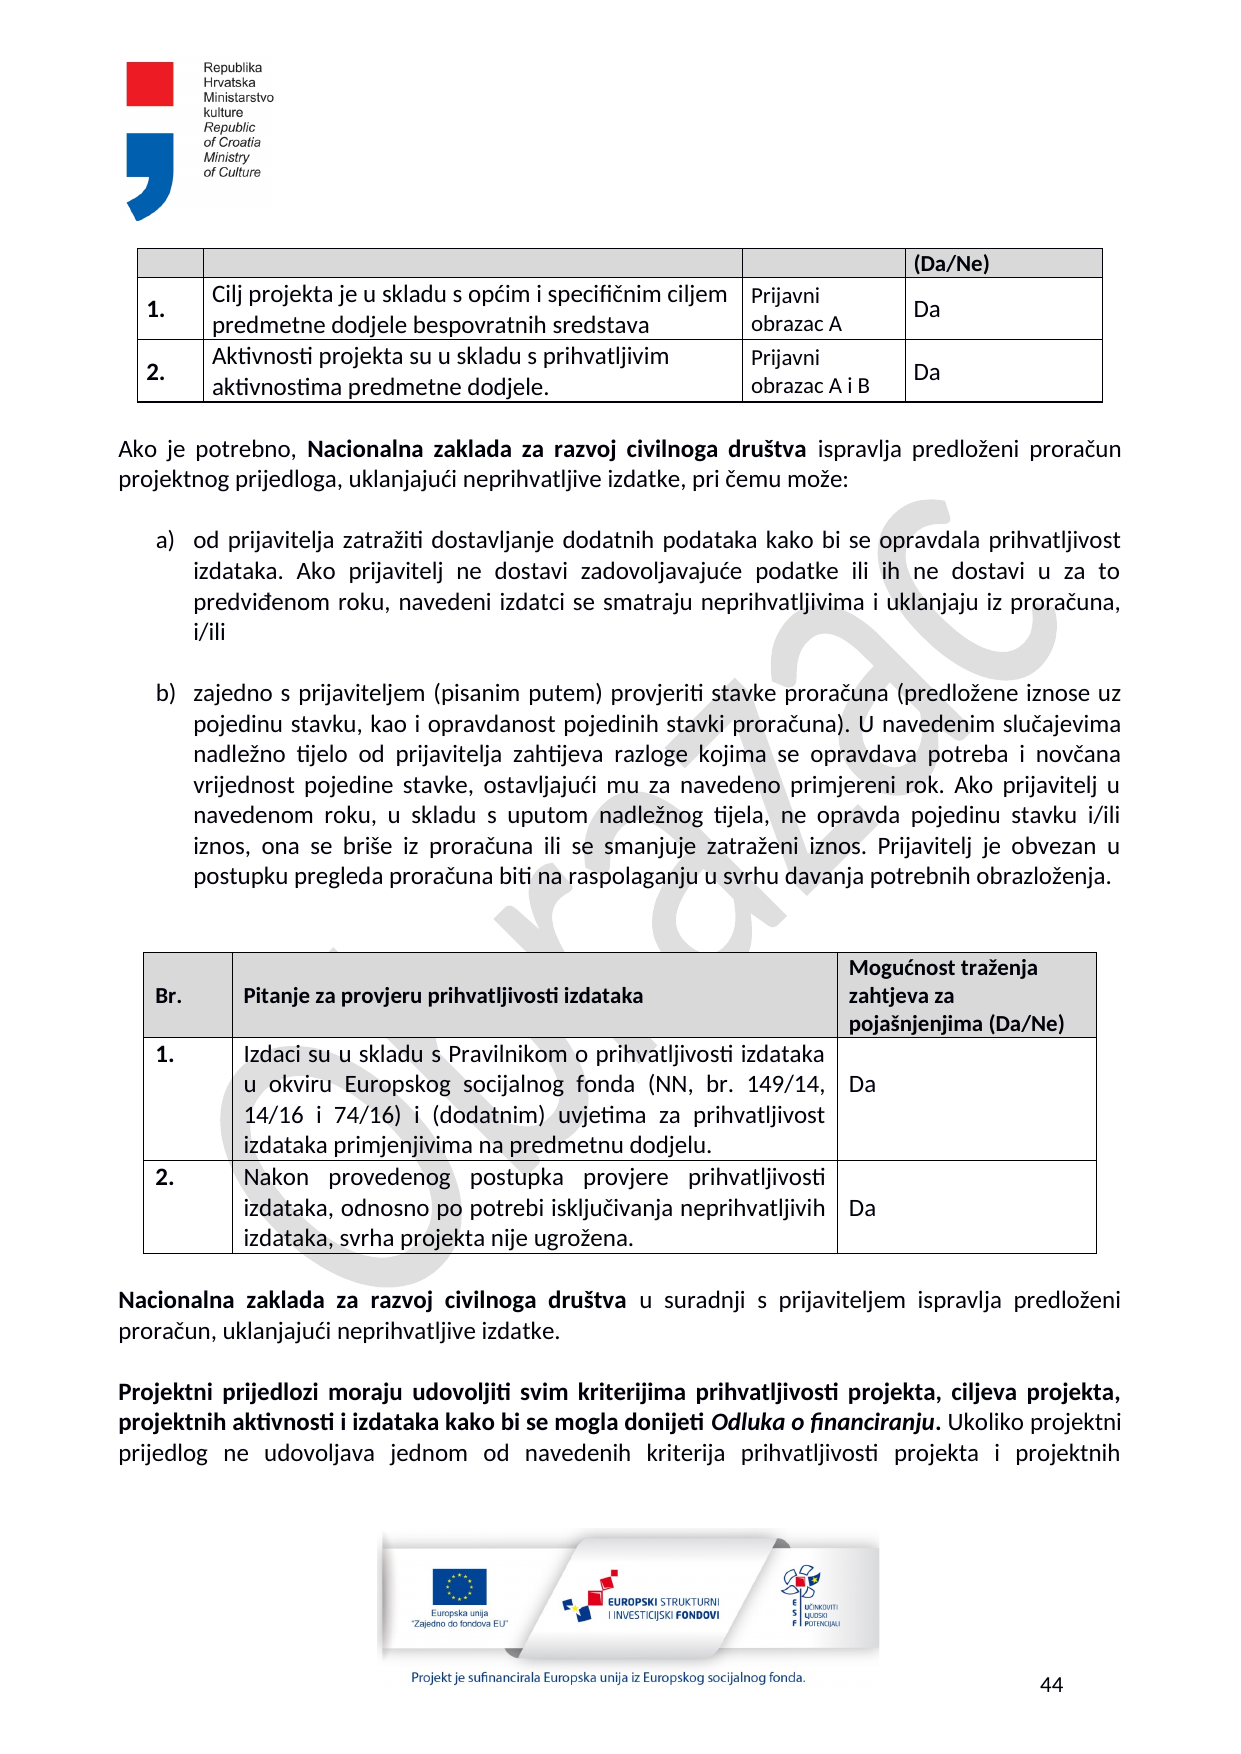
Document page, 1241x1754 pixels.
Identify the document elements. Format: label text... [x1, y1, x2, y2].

table_cell Da [906, 340, 1102, 401]
text Ako je potrebno, Nacionalna zaklada za razvoj civilnoga društva ispravlja predloženi proračun projektnog prijedloga, uklanjajući neprihvatljive izdatke, pri čemu može: [118, 433, 1122, 494]
table_cell Da [838, 1038, 1096, 1160]
table_header Mogućnost traženja zahtjeva za pojašnjenjima (Da/Ne) [906, 249, 1102, 277]
table_cell 1. [138, 278, 203, 339]
table_header Br. [138, 249, 203, 277]
table_cell 2. [144, 1161, 232, 1253]
table_cell Prijavni obrazac A i B [743, 340, 905, 401]
table_cell Aktivnosti projekta su u skladu s prihvatljivim aktivnostima predmetne dodjele. [204, 340, 742, 401]
table_cell 1. [144, 1038, 232, 1160]
table_cell Da [906, 278, 1102, 339]
table_header Pitanje za provjeru prihvatljivosti ciljeva projekta i projektnih aktivnosti [204, 249, 742, 277]
list zajedno s prijaviteljem (pisanim putem) provjeriti stavke proračuna (predložene iznose uz pojedinu stavku, kao i opravdanost pojedinih stavki proračuna). U navedenim slučajevima nadležno tijelo od prijavitelja zahtijeva razloge kojima se opravdava potreba i novčana vrijednost pojedine stavke, ostavljajući mu za navedeno primjereni rok. Ako prijavitelj u navedenom roku, u skladu s uputom nadležnog tijela, ne opravda pojedinu stavku i/ili iznos, ona se briše iz proračuna ili se smanjuje zatraženi iznos. Prijavitelj je obvezan u postupku pregleda proračuna biti na raspolaganju u svrhu davanja potrebnih obrazloženja. [156, 677, 1122, 891]
table_header Mogućnost traženja zahtjeva za pojašnjenjima (Da/Ne) [838, 953, 1096, 1037]
table_header Pitanje za provjeru prihvatljivosti izdataka [233, 953, 837, 1037]
table_cell Da [838, 1161, 1096, 1253]
table_header Izvor provjere [743, 249, 905, 277]
text Nacionalna zaklada za razvoj civilnoga društva u suradnji s prijaviteljem ispravlja predloženi proračun, uklanjajući neprihvatljive izdatke. [118, 1284, 1122, 1345]
table_cell 2. [138, 340, 203, 401]
table_cell Prijavni obrazac A [743, 278, 905, 339]
table_cell Cilj projekta je u skladu s općim i specifičnim ciljem predmetne dodjele bespovratnih sredstava [204, 278, 742, 339]
table_header Br. [144, 953, 232, 1037]
table_cell Nakon provedenog postupka provjere prihvatljivosti izdataka, odnosno po potrebi isključivanja neprihvatljivih izdataka, svrha projekta nije ugrožena. [233, 1161, 837, 1253]
table_cell Izdaci su u skladu s Pravilnikom o prihvatljivosti izdataka u okviru Europskog socijalnog fonda (NN, br. 149/14, 14/16 i 74/16) i (dodatnim) uvjetima za prihvatljivost izdataka primjenjivima na predmetnu dodjelu. [233, 1038, 837, 1160]
picture [377, 1528, 880, 1693]
picture [118, 56, 280, 221]
list od prijavitelja zatražiti dostavljanje dodatnih podataka kako bi se opravdala prihvatljivost izdataka. Ako prijavitelj ne dostavi zadovoljavajuće podatke ili ih ne dostavi u za to predviđenom roku, navedeni izdatci se smatraju neprihvatljivima i uklanjaju iz proračuna, i/ili [156, 524, 1122, 647]
